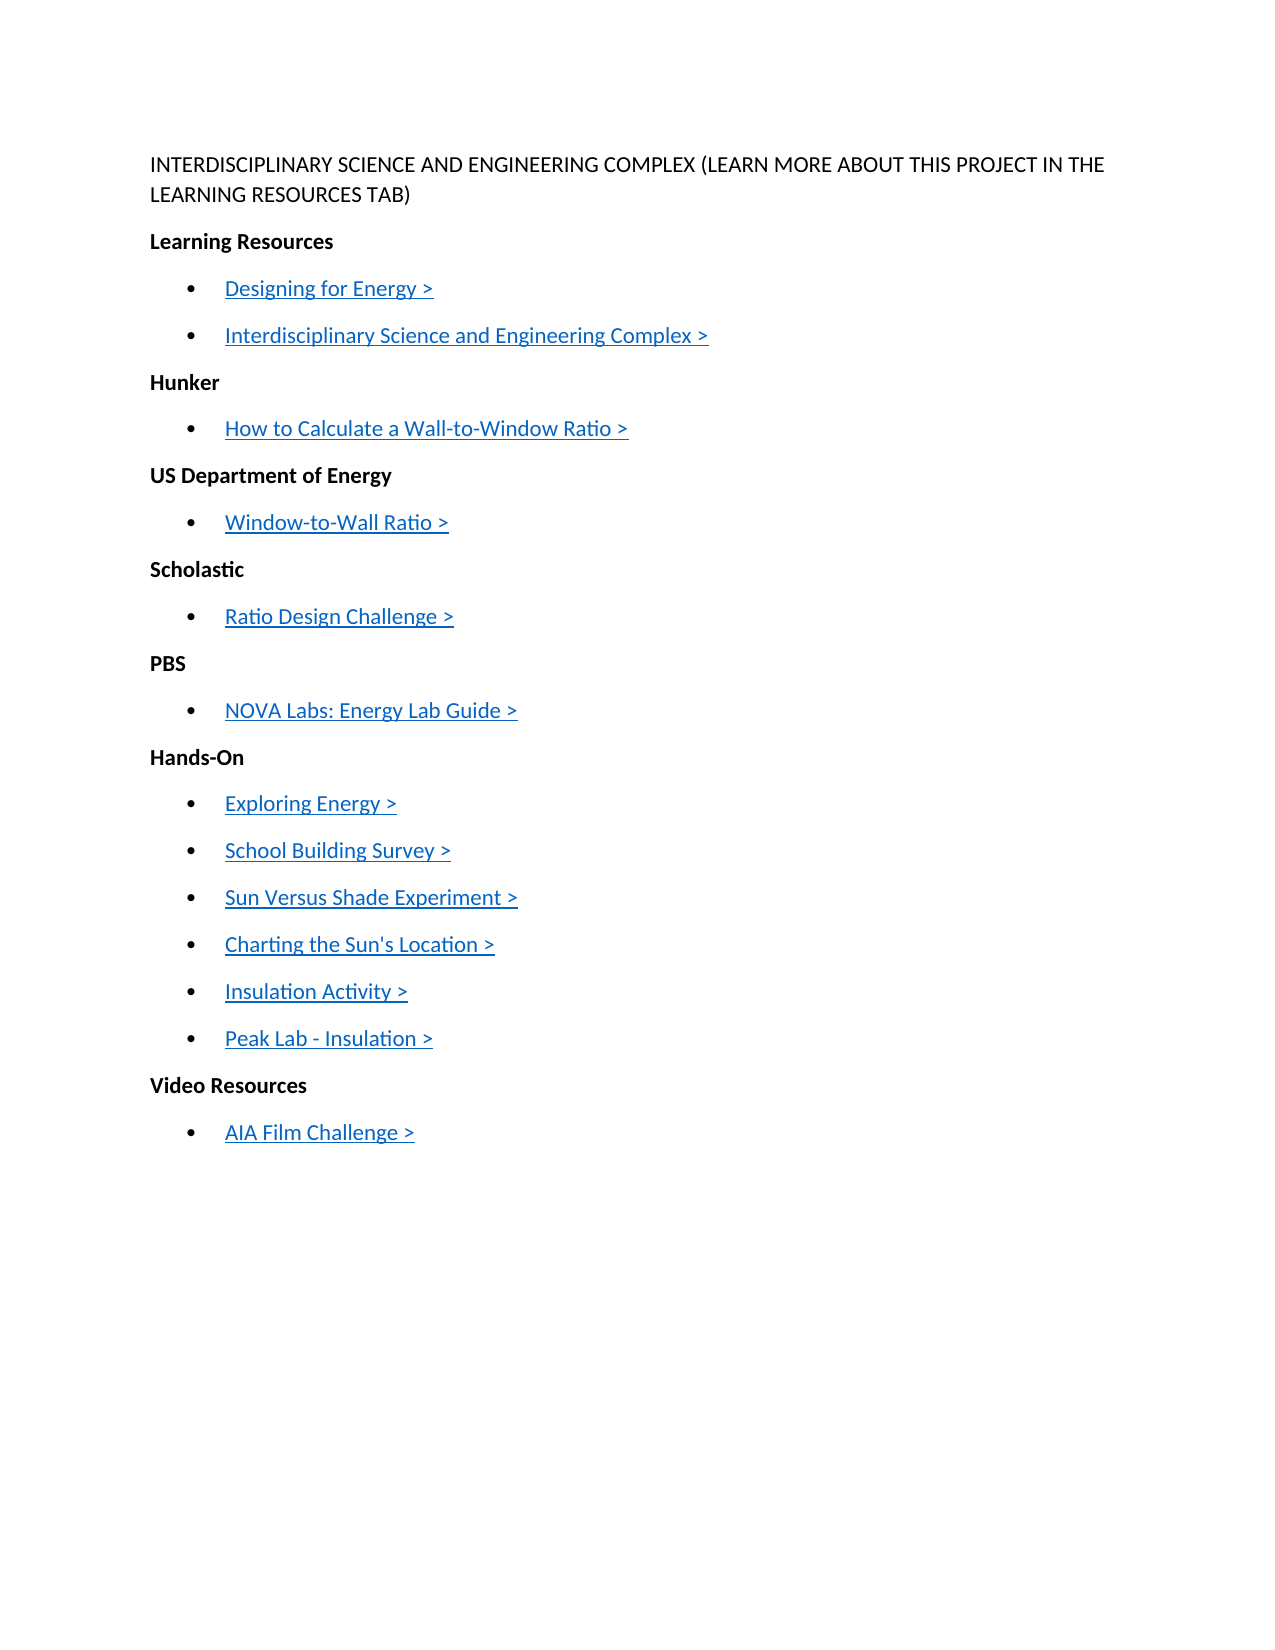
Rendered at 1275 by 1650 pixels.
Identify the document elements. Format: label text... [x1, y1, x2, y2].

list Interdisciplinary Science and Engineering Complex > [187, 321, 1125, 349]
text Hunker [150, 368, 1125, 396]
text INTERDISCIPLINARY SCIENCE AND ENGINEERING COMPLEX (LEARN MORE ABOUT THIS PROJECT IN THE LEARNING RESOURCES TAB) [150, 150, 1125, 208]
list Insulation Activity > [187, 977, 1125, 1005]
text US Department of Energy [150, 461, 1125, 489]
list Exploring Energy > [187, 789, 1125, 818]
list Peak Lab - Insulation > [187, 1024, 1125, 1052]
list Designing for Energy > [187, 274, 1125, 302]
list How to Calculate a Wall-to-Window Ratio > [187, 414, 1125, 443]
list Sun Versus Shade Experiment > [187, 883, 1125, 911]
list Charting the Sun's Location > [187, 930, 1125, 958]
text Learning Resources [150, 227, 1125, 255]
list Window-to-Wall Ratio > [187, 508, 1125, 536]
text PBS [150, 649, 1125, 677]
list NOVA Labs: Energy Lab Guide > [187, 696, 1125, 724]
text Video Resources [150, 1071, 1125, 1099]
list Ratio Design Challenge > [187, 602, 1125, 630]
list AIA Film Challenge > [187, 1118, 1125, 1146]
text Hands-On [150, 743, 1125, 771]
text Scholastic [150, 555, 1125, 583]
list School Building Survey > [187, 836, 1125, 864]
